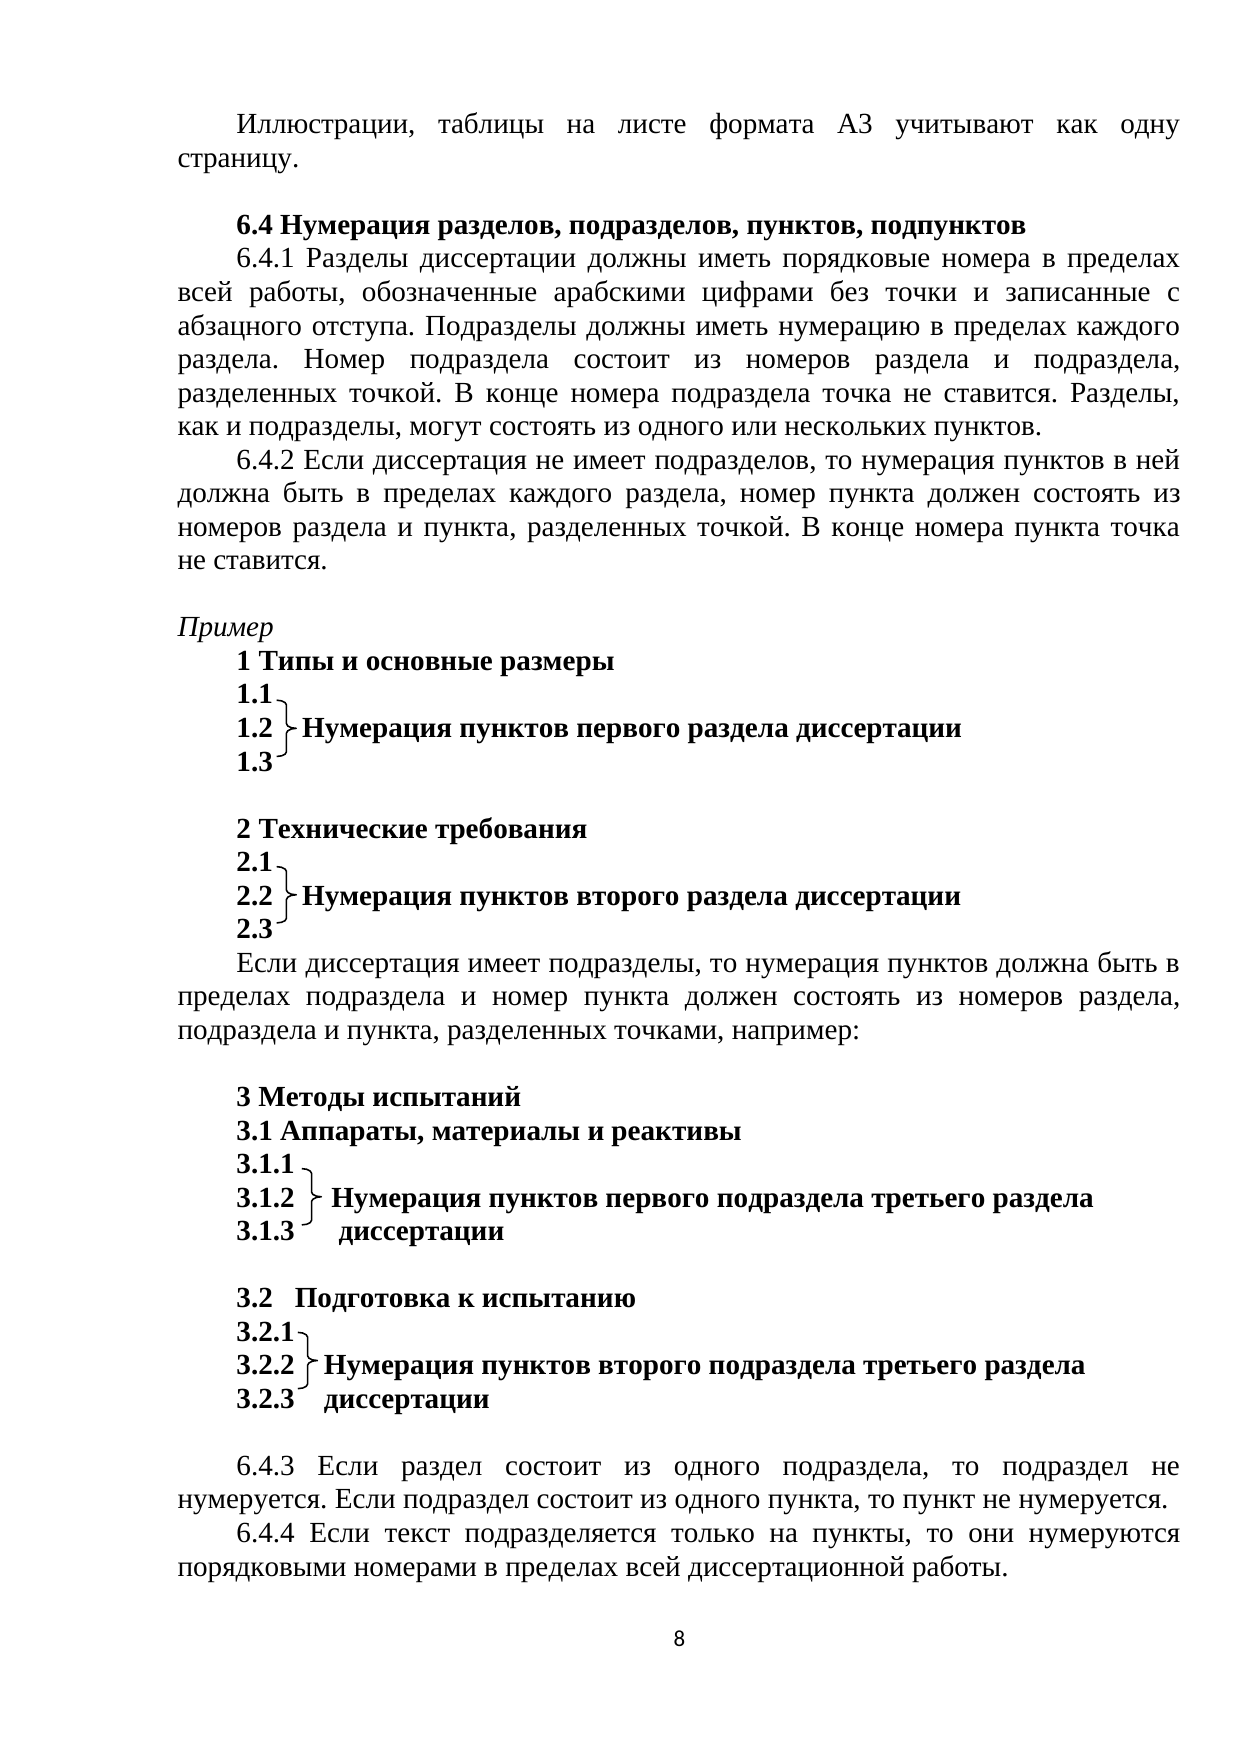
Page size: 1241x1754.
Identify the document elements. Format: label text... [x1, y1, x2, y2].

text 3.2.3 диссертации [177, 1381, 1181, 1414]
text 1.3 [177, 744, 1181, 777]
text 1.2 Нумерация пунктов первого раздела диссертации [177, 710, 289, 744]
text 3.2.2 Нумерация пунктов второго подраздела третьего раздела [309, 1347, 1181, 1381]
text 3.2.1 [177, 1314, 1181, 1347]
text 3.1.3 диссертации [177, 1213, 1181, 1247]
text 6.4.1 Разделы диссертации должны иметь порядковые номера в пределах всей работы, обозначенные арабскими цифрами без точки и записанные с абзацного отступа. Подразделы должны иметь нумерацию в пределах каждого раздела. Номер подраздела состоит из номеров раздела и подраздела, разделенных точкой. В конце номера подраздела точка не ставится. Разделы, как и подразделы, могут состоять из одного или нескольких пунктов. [177, 241, 1181, 442]
text 3.2 Подготовка к испытанию [177, 1280, 1181, 1314]
text 3.1.2 Нумерация пунктов первого подраздела третьего раздела [177, 1180, 314, 1213]
text 2.2 Нумерация пунктов второго раздела диссертации [288, 878, 1181, 911]
text Если диссертация имеет подразделы, то нумерация пунктов должна быть в пределах подраздела и номер пункта должен состоять из номеров раздела, подраздела и пункта, разделенных точками, например: [177, 945, 1181, 1046]
text 2.2 Нумерация пунктов второго раздела диссертации [177, 878, 289, 911]
text 3.1.2 Нумерация пунктов первого подраздела третьего раздела [313, 1180, 1181, 1213]
text 3.1.1 [177, 1146, 1181, 1180]
text 3.1 Аппараты, материалы и реактивы [177, 1113, 1181, 1146]
text 6.4.3 Если раздел состоит из одного подраздела, то подраздел не нумеруется. Если подраздел состоит из одного пункта, то пункт не нумеруется. [177, 1448, 1181, 1515]
text 1 Типы и основные размеры [177, 643, 1181, 677]
text 1.2 Нумерация пунктов первого раздела диссертации [288, 710, 1181, 744]
text 3 Методы испытаний [177, 1079, 1181, 1113]
text 2 Технические требования [177, 811, 1181, 844]
text 6.4.4 Если текст подразделяется только на пункты, то они нумеруются порядковыми номерами в пределах всей диссертационной работы. [177, 1515, 1181, 1582]
text 6.4 Нумерация разделов, подразделов, пунктов, подпунктов [177, 207, 1181, 241]
text 1.1 [177, 677, 1181, 710]
text Иллюстрации, таблицы на листе формата A3 учитывают как одну страницу. [177, 106, 1181, 173]
text 6.4.2 Если диссертация не имеет подразделов, то нумерация пунктов в ней должна быть в пределах каждого раздела, номер пункта должен состоять из номеров раздела и пункта, разделенных точкой. В конце номера пункта точка не ставится. [177, 442, 1181, 576]
text 2.1 [177, 844, 1181, 878]
text 2.3 [177, 911, 1181, 945]
text Пример [177, 609, 1181, 643]
text 3.2.2 Нумерация пунктов второго подраздела третьего раздела [177, 1347, 310, 1381]
